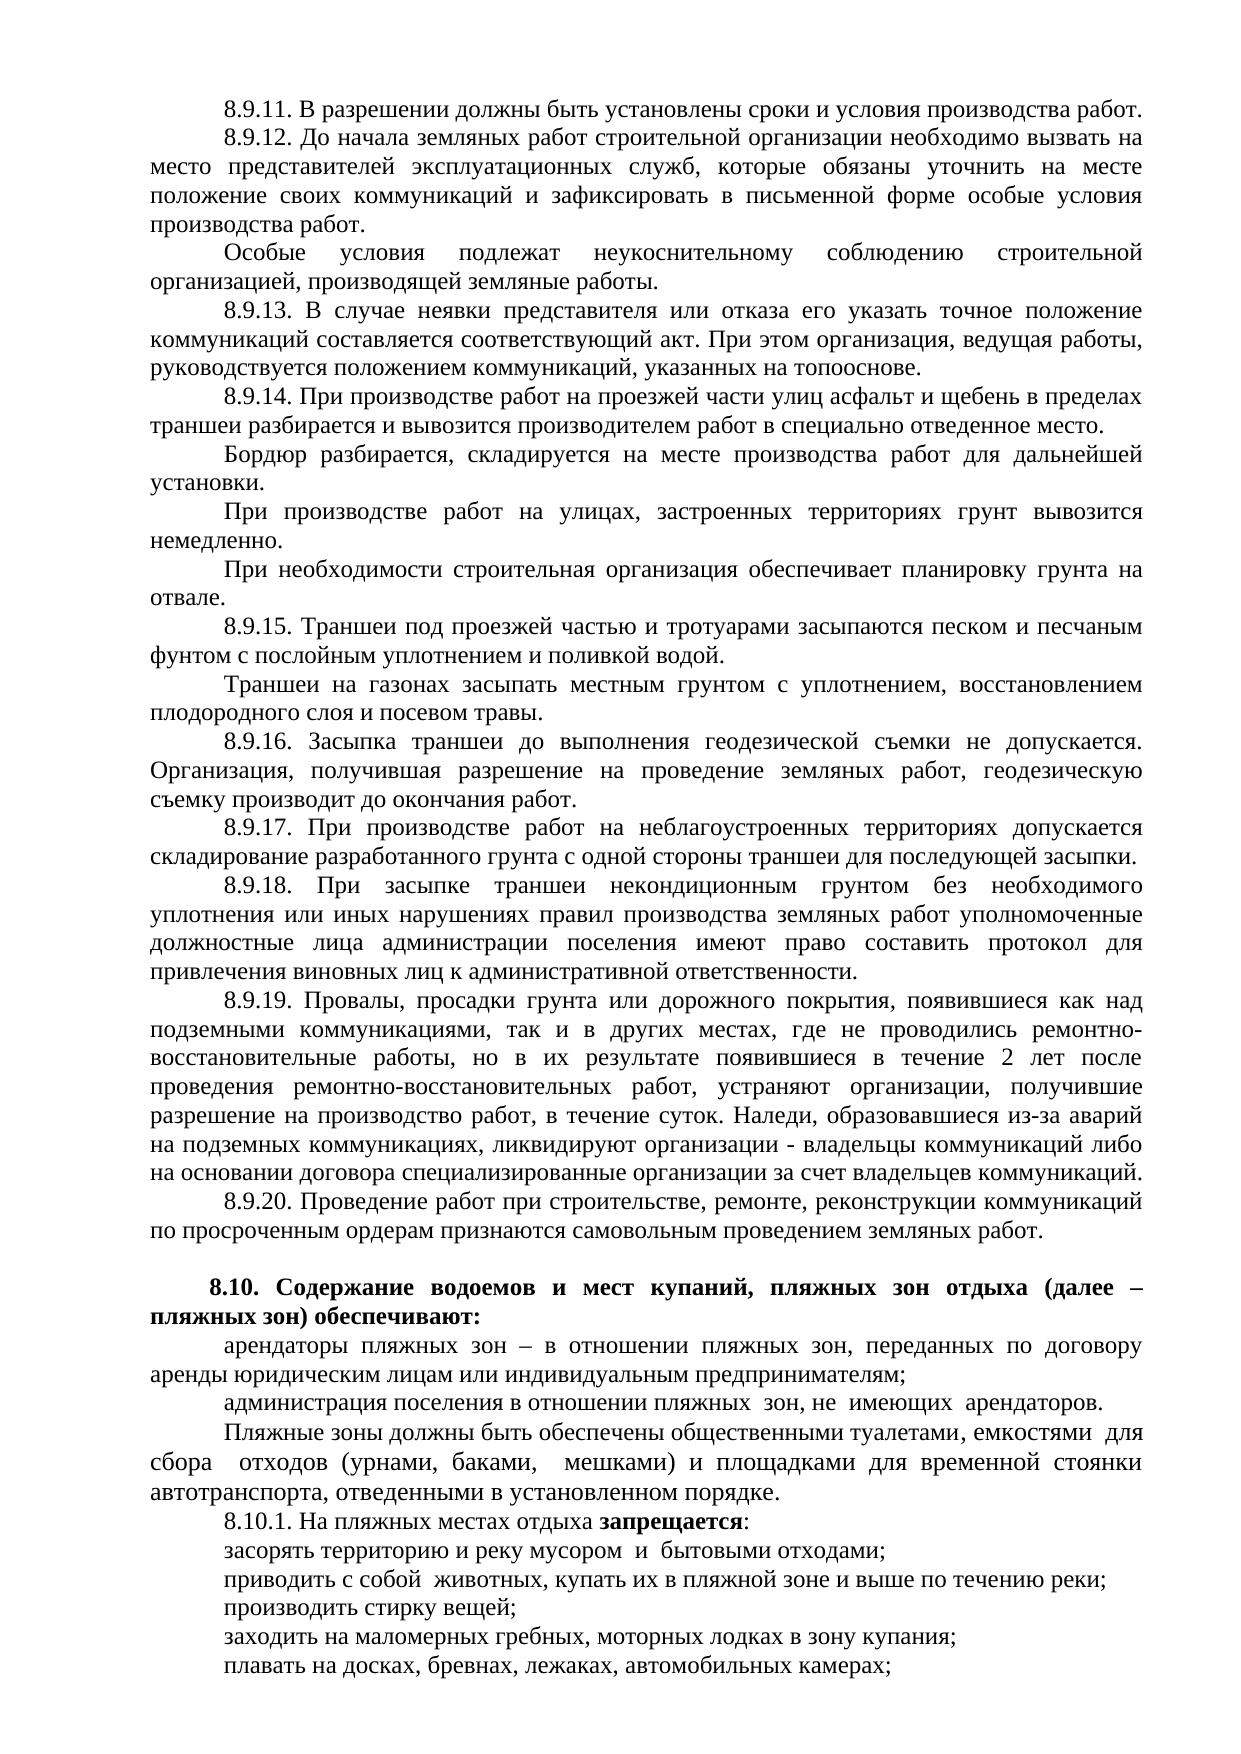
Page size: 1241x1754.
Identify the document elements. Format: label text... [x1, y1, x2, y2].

text При необходимости строительная организация обеспечивает планировку грунта на отвале. [150, 554, 1144, 611]
text 8.9.11. В разрешении должны быть установлены сроки и условия производства работ. [150, 94, 1144, 122]
text администрация поселения в отношении пляжных зон, не имеющих арендаторов. [150, 1387, 1144, 1416]
text 8.9.13. В случае неявки представителя или отказа его указать точное положение коммуникаций составляется соответствующий акт. При этом организация, ведущая работы, руководствуется положением коммуникаций, указанных на топооснове. [150, 295, 1144, 381]
text плавать на досках, бревнах, лежаках, автомобильных камерах; [150, 1650, 1144, 1679]
text 8.9.12. До начала земляных работ строительной организации необходимо вызвать на место представителей эксплуатационных служб, которые обязаны уточнить на месте положение своих коммуникаций и зафиксировать в письменной форме особые условия производства работ. [150, 122, 1144, 237]
text приводить с собой животных, купать их в пляжной зоне и выше по течению реки; [150, 1564, 1144, 1592]
text Особые условия подлежат неукоснительному соблюдению строительной организацией, производящей земляные работы. [150, 237, 1144, 295]
text арендаторы пляжных зон – в отношении пляжных зон, переданных по договору аренды юридическим лицам или индивидуальным предпринимателям; [150, 1330, 1144, 1387]
text 8.9.16. Засыпка траншеи до выполнения геодезической съемки не допускается. Организация, получившая разрешение на проведение земляных работ, геодезическую съемку производит до окончания работ. [150, 726, 1144, 812]
text Траншеи на газонах засыпать местным грунтом с уплотнением, восстановлением плодородного слоя и посевом травы. [150, 669, 1144, 726]
text заходить на маломерных гребных, моторных лодках в зону купания; [150, 1621, 1144, 1650]
text 8.9.18. При засыпке траншеи некондиционным грунтом без необходимого уплотнения или иных нарушениях правил производства земляных работ уполномоченные должностные лица администрации поселения имеют право составить протокол для привлечения виновных лиц к административной ответственности. [150, 870, 1144, 985]
text 8.9.15. Траншеи под проезжей частью и тротуарами засыпаются песком и песчаным фунтом с послойным уплотнением и поливкой водой. [150, 611, 1144, 669]
text 8.9.20. Проведение работ при строительстве, ремонте, реконструкции коммуникаций по просроченным ордерам признаются самовольным проведением земляных работ. [150, 1186, 1144, 1244]
text Пляжные зоны должны быть обеспечены общественными туалетами, емкостями для сбора отходов (урнами, баками, мешками) и площадками для временной стоянки автотранспорта, отведенными в установленном порядке. [150, 1416, 1144, 1506]
text Бордюр разбирается, складируется на месте производства работ для дальнейшей установки. [150, 439, 1144, 496]
text 8.9.17. При производстве работ на неблагоустроенных территориях допускается складирование разработанного грунта с одной стороны траншеи для последующей засыпки. [150, 812, 1144, 870]
text 8.9.14. При производстве работ на проезжей части улиц асфальт и щебень в пределах траншеи разбирается и вывозится производителем работ в специально отведенное место. [150, 381, 1144, 439]
text производить стирку вещей; [150, 1592, 1144, 1621]
text засорять территорию и реку мусором и бытовыми отходами; [150, 1535, 1144, 1564]
text При производстве работ на улицах, застроенных территориях грунт вывозится немедленно. [150, 496, 1144, 554]
text 8.9.19. Провалы, просадки грунта или дорожного покрытия, появившиеся как над подземными коммуникациями, так и в других местах, где не проводились ремонтно-восстановительные работы, но в их результате появившиеся в течение 2 лет после проведения ремонтно-восстановительных работ, устраняют организации, получившие разрешение на производство работ, в течение суток. Наледи, образовавшиеся из-за аварий на подземных коммуникациях, ликвидируют организации - владельцы коммуникаций либо на основании договора специализированные организации за счет владельцев коммуникаций. [150, 985, 1144, 1186]
text 8.10. Содержание водоемов и мест купаний, пляжных зон отдыха (далее – пляжных зон) обеспечивают: [150, 1272, 1144, 1330]
text 8.10.1. На пляжных местах отдыха запрещается: [150, 1506, 1144, 1535]
